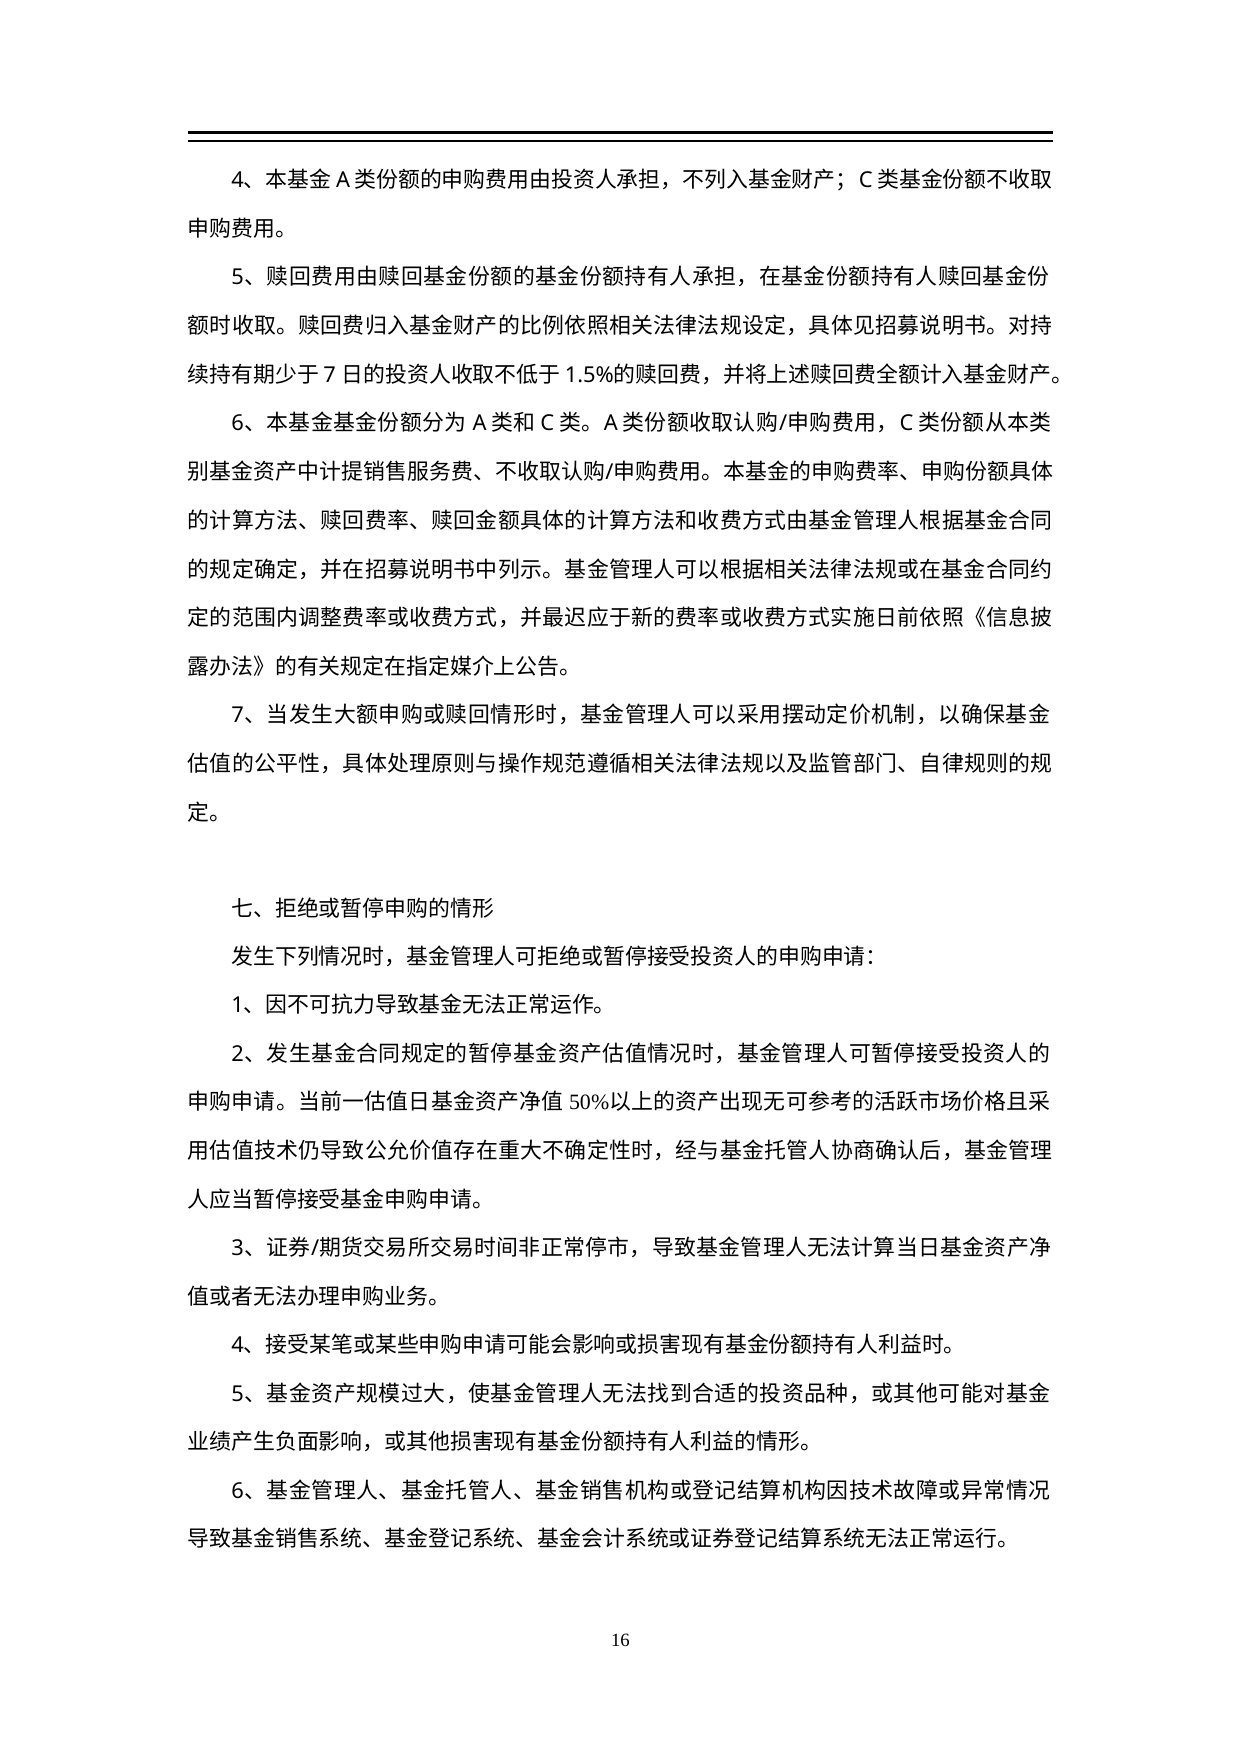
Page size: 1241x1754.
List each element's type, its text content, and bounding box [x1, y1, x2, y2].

text 七、拒绝或暂停申购的情形 [187, 890, 1053, 923]
text 5、基金资产规模过大，使基金管理人无法找到合适的投资品种，或其他可能对基金业绩产生负面影响，或其他损害现有基金份额持有人利益的情形。 [187, 1375, 1053, 1456]
text 6、基金管理人、基金托管人、基金销售机构或登记结算机构因技术故障或异常情况导致基金销售系统、基金登记系统、基金会计系统或证券登记结算系统无法正常运行。 [187, 1472, 1053, 1553]
text 发生下列情况时，基金管理人可拒绝或暂停接受投资人的申购申请： [187, 938, 1053, 971]
text 5、赎回费用由赎回基金份额的基金份额持有人承担，在基金份额持有人赎回基金份额时收取。赎回费归入基金财产的比例依照相关法律法规设定，具体见招募说明书。对持续持有期少于7 日的投资人收取不低于1.5%的赎回费，并将上述赎回费全额计入基金财产。 [187, 259, 1053, 389]
text 2、发生基金合同规定的暂停基金资产估值情况时，基金管理人可暂停接受投资人的申购申请。当前一估值日基金资产净值50%以上的资产出现无可参考的活跃市场价格且采用估值技术仍导致公允价值存在重大不确定性时，经与基金托管人协商确认后，基金管理人应当暂停接受基金申购申请。 [187, 1035, 1053, 1214]
text 6、本基金基金份额分为A类和C类。A类份额收取认购/申购费用，C类份额从本类别基金资产中计提销售服务费、不收取认购/申购费用。本基金的申购费率、申购份额具体的计算方法、赎回费率、赎回金额具体的计算方法和收费方式由基金管理人根据基金合同的规定确定，并在招募说明书中列示。基金管理人可以根据相关法律法规或在基金合同约定的范围内调整费率或收费方式，并最迟应于新的费率或收费方式实施日前依照《信息披露办法》的有关规定在指定媒介上公告。 [187, 405, 1053, 681]
text 4、本基金A类份额的申购费用由投资人承担，不列入基金财产；C类基金份额不收取申购费用。 [187, 162, 1053, 243]
text 4、接受某笔或某些申购申请可能会影响或损害现有基金份额持有人利益时。 [187, 1327, 1053, 1359]
text 1、因不可抗力导致基金无法正常运作。 [187, 987, 1053, 1019]
text 7、当发生大额申购或赎回情形时，基金管理人可以采用摆动定价机制，以确保基金估值的公平性，具体处理原则与操作规范遵循相关法律法规以及监管部门、自律规则的规定。 [187, 697, 1053, 827]
text 3、证券/期货交易所交易时间非正常停市，导致基金管理人无法计算当日基金资产净值或者无法办理申购业务。 [187, 1230, 1053, 1311]
